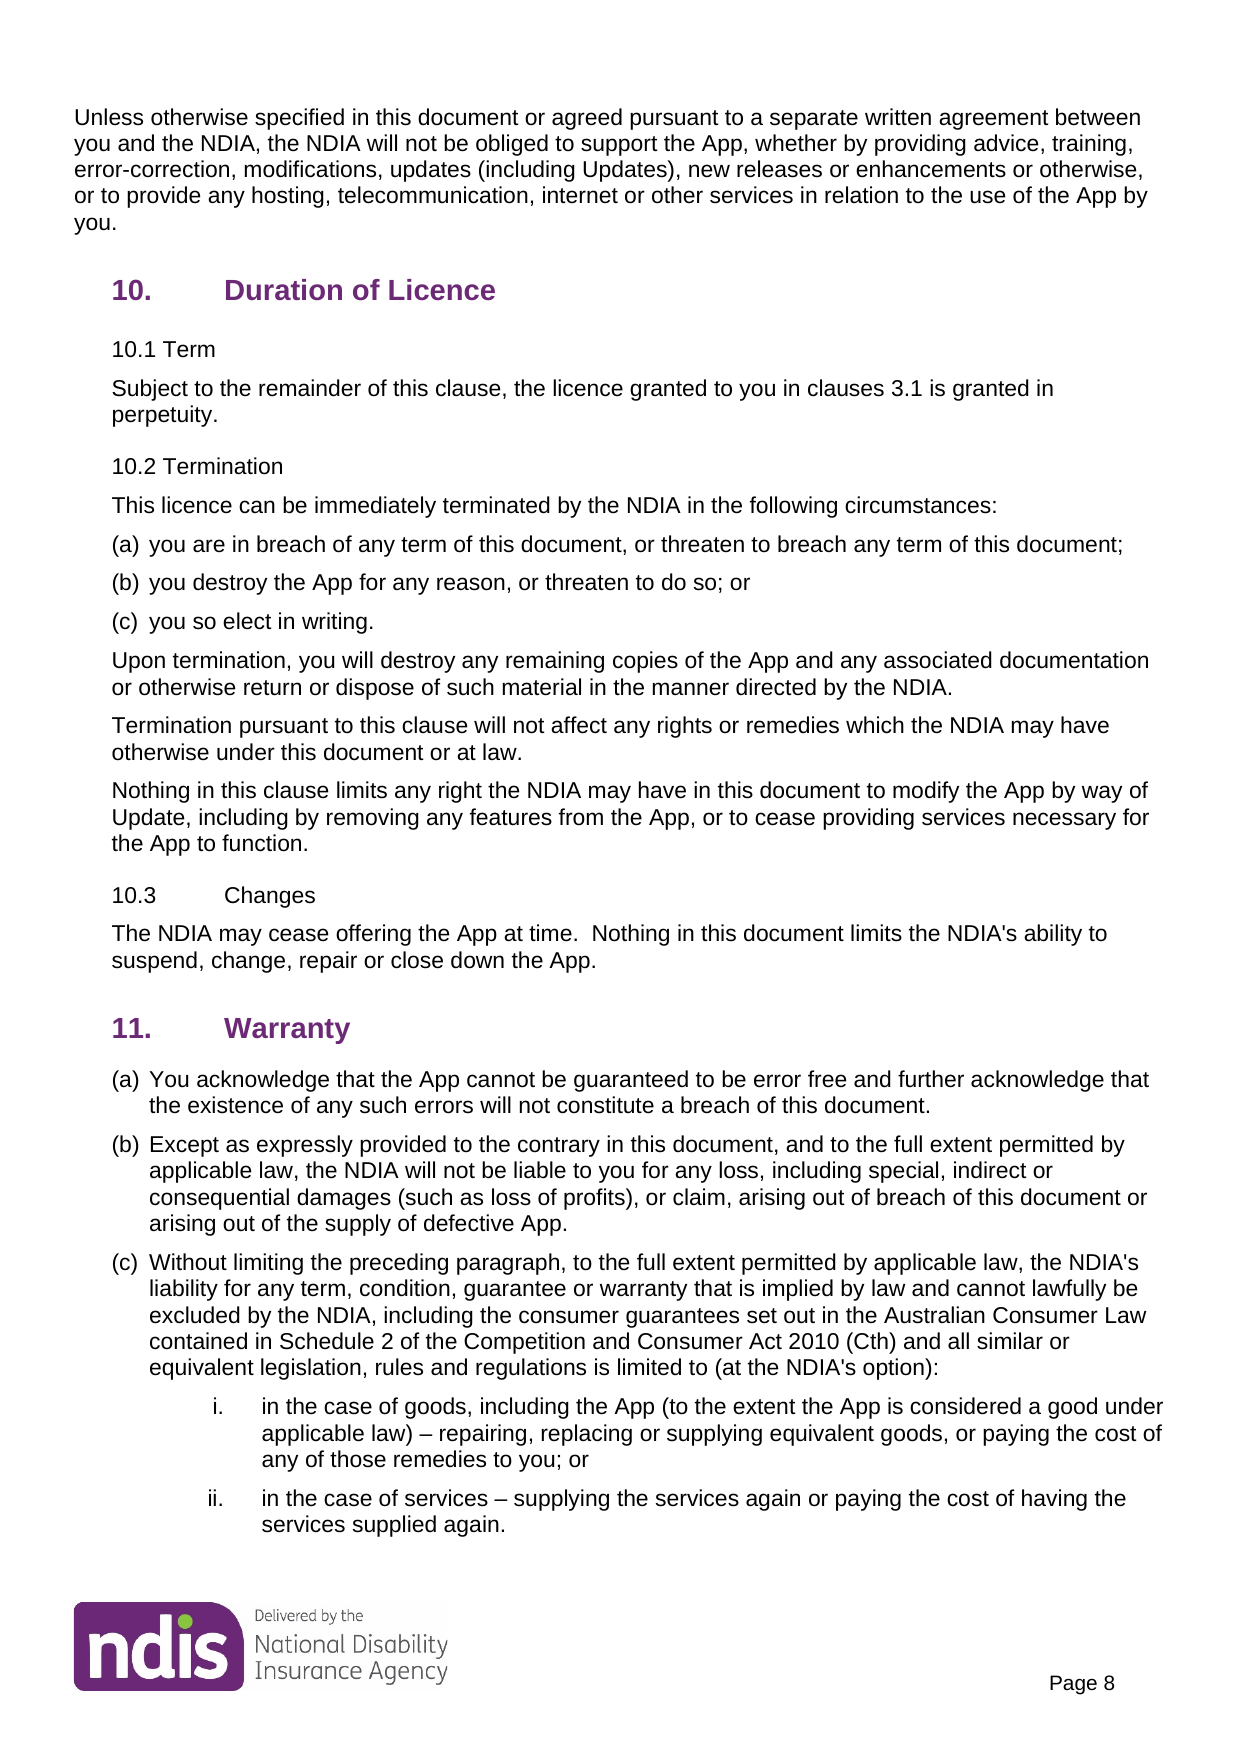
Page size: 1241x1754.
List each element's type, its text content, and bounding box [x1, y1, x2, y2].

subtitle 10.3 Changes [111, 882, 1165, 908]
list you destroy the App for any reason, or threaten to do so; or [111, 569, 1165, 596]
list Without limiting the preceding paragraph, to the full extent permitted by applicable law, the NDIA's liability for any term, condition, guarantee or warranty that is implied by law and cannot lawfully be excluded by the NDIA, including the consumer guarantees set out in the Australian Consumer Law contained in Schedule 2 of the Competition and Consumer Act 2010 (Cth) and all similar or equivalent legislation, rules and regulations is limited to (at the NDIA's option): [111, 1249, 1165, 1381]
list Except as expressly provided to the contrary in this document, and to the full extent permitted by applicable law, the NDIA will not be liable to you for any loss, including special, indirect or consequential damages (such as loss of profits), or claim, arising out of breach of this document or arising out of the supply of defective App. [111, 1131, 1165, 1236]
list in the case of goods, including the App (to the extent the App is considered a good under applicable law) – repairing, replacing or supplying equivalent goods, or paying the cost of any of those remedies to you; or [224, 1393, 1165, 1472]
subtitle 10.1 Term [111, 336, 1165, 363]
text Nothing in this clause limits any right the NDIA may have in this document to modify the App by way of Update, including by removing any features from the App, or to cease providing services necessary for the App to function. [111, 777, 1165, 857]
picture [73, 1602, 448, 1691]
list in the case of services – supplying the services again or paying the cost of having the services supplied again. [224, 1485, 1165, 1537]
text Subject to the remainder of this clause, the licence granted to you in clauses 3.1 is granted in perpetuity. [111, 375, 1165, 428]
subtitle 10.2 Termination [111, 453, 1165, 479]
subtitle Duration of Licence [111, 273, 1165, 306]
list you so elect in writing. [111, 608, 1165, 634]
subtitle Warranty [111, 1011, 1165, 1044]
list You acknowledge that the App cannot be guaranteed to be error free and further acknowledge that the existence of any such errors will not constitute a breach of this document. [111, 1066, 1165, 1118]
text The NDIA may cease offering the App at time. Nothing in this document limits the NDIA's ability to suspend, change, repair or close down the App. [111, 920, 1165, 973]
text This licence can be immediately terminated by the NDIA in the following circumstances: [111, 492, 1165, 518]
text Unless otherwise specified in this document or agreed pursuant to a separate written agreement between you and the NDIA, the NDIA will not be obliged to support the App, whether by providing advice, training, error-correction, modifications, updates (including Updates), new releases or enhancements or otherwise, or to provide any hosting, telecommunication, internet or other services in relation to the use of the App by you. [74, 103, 1165, 235]
text Upon termination, you will destroy any remaining copies of the App and any associated documentation or otherwise return or dispose of such material in the manner directed by the NDIA. [111, 647, 1165, 700]
list you are in breach of any term of this document, or threaten to breach any term of this document; [111, 531, 1165, 557]
text Termination pursuant to this clause will not affect any rights or remedies which the NDIA may have otherwise under this document or at law. [111, 712, 1165, 765]
